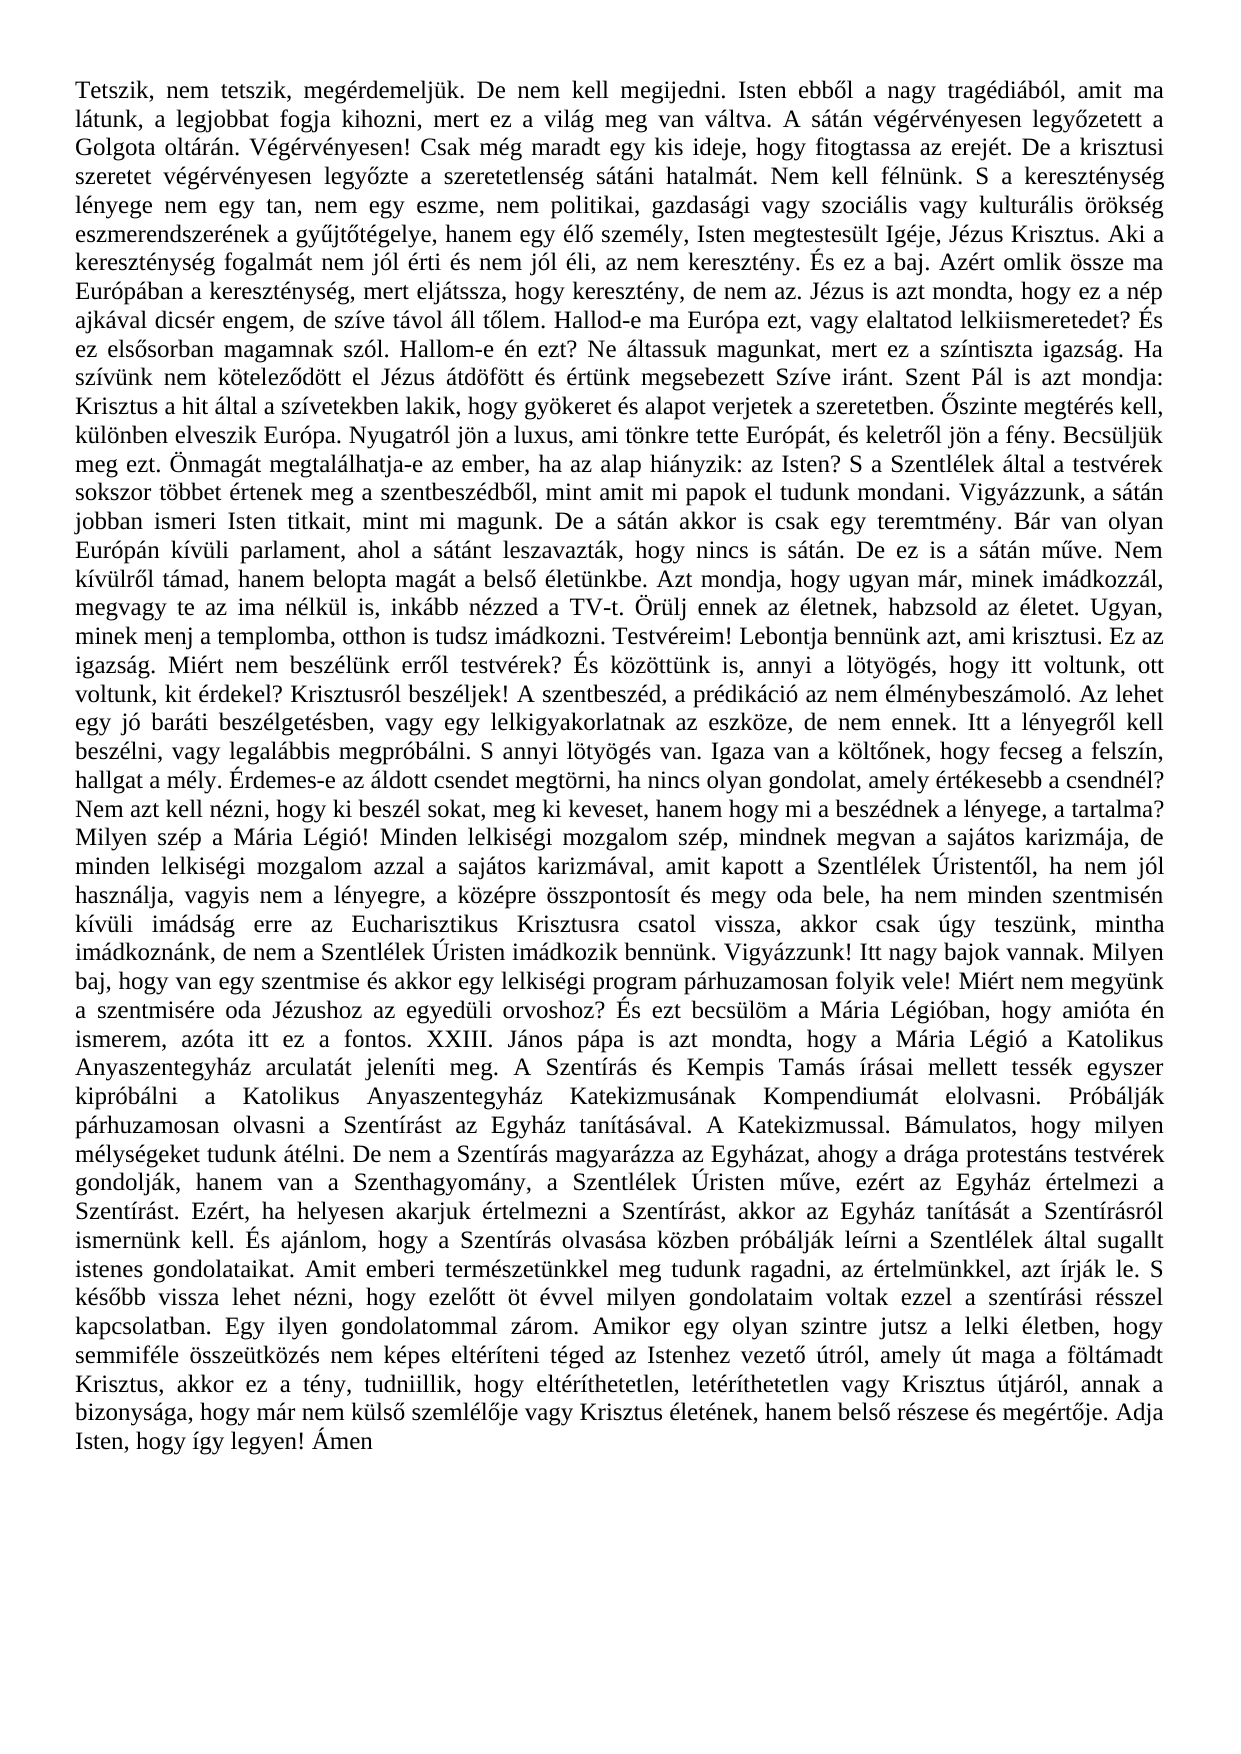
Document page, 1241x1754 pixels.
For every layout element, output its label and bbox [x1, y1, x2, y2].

text [75, 75, 1165, 1455]
